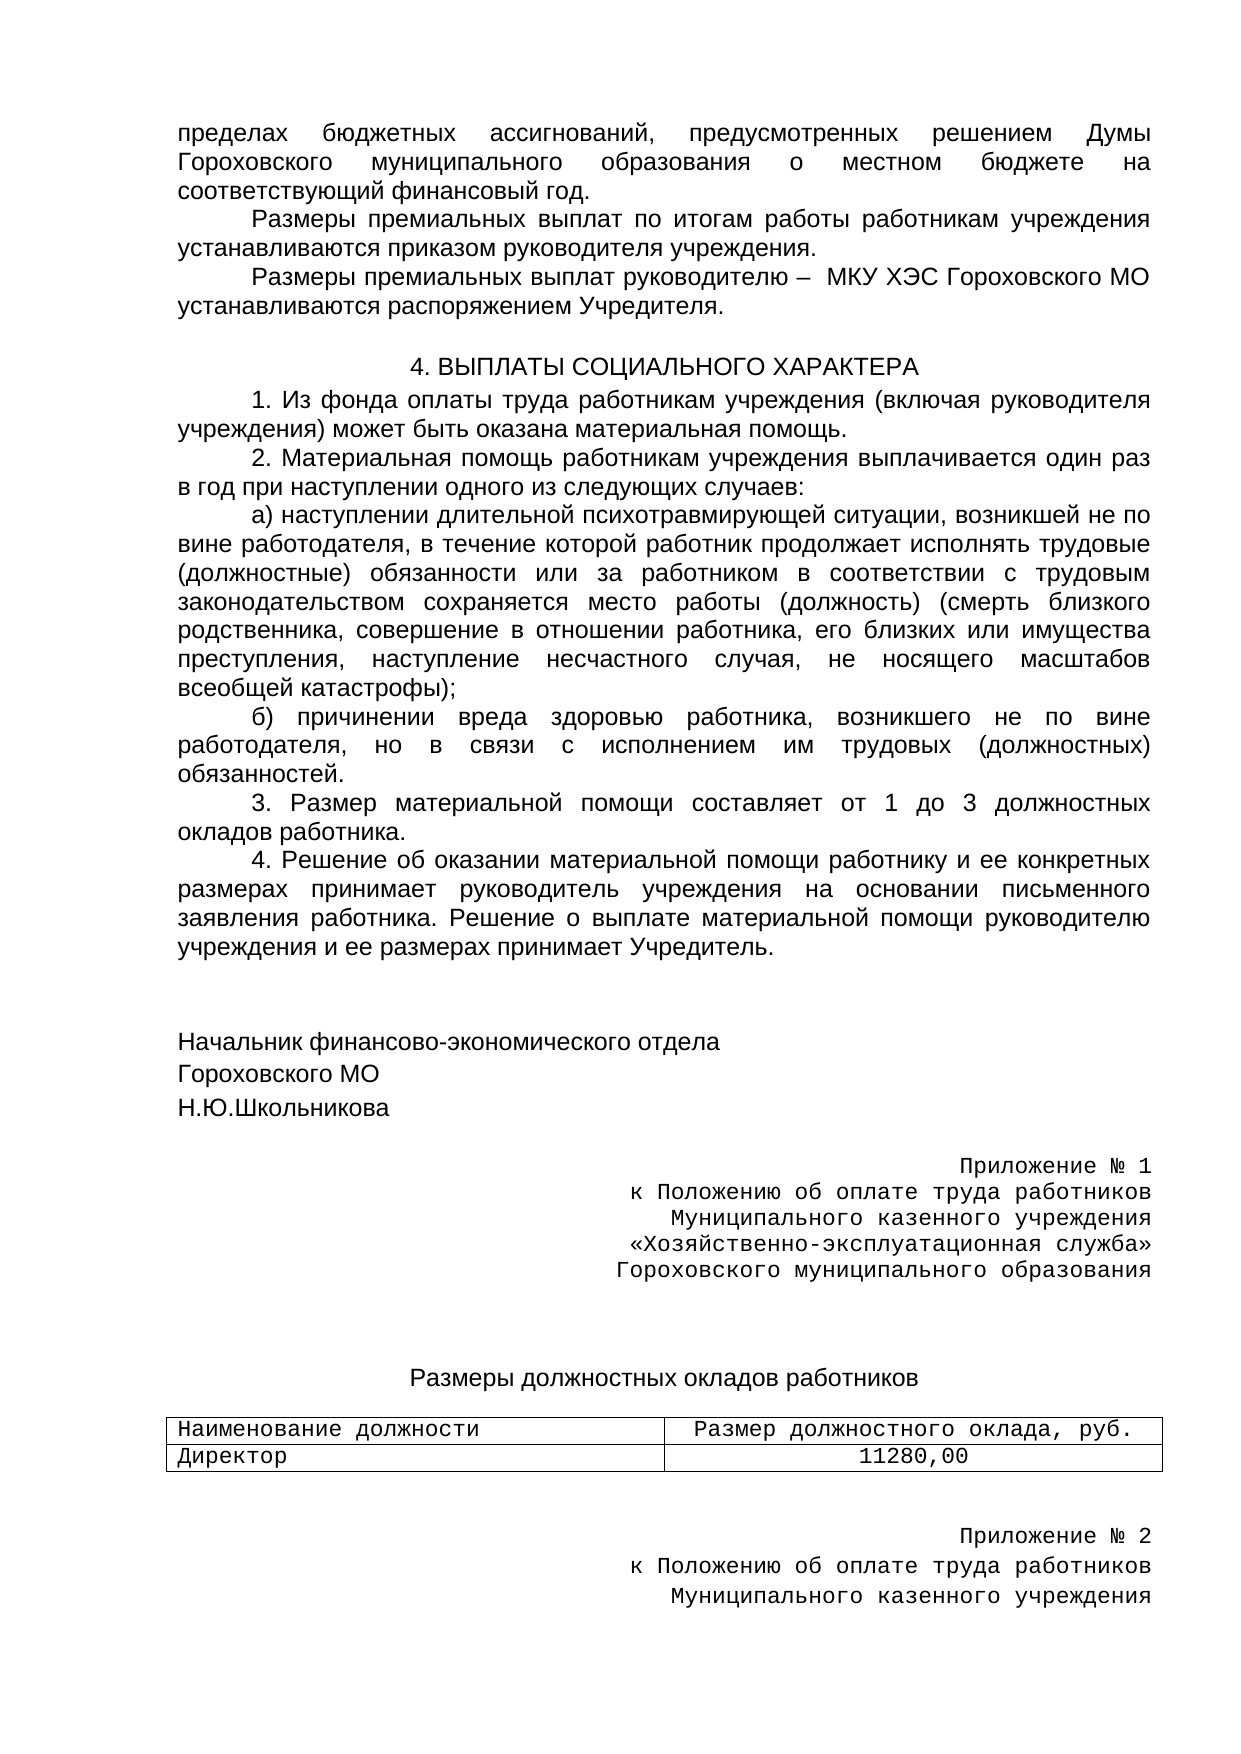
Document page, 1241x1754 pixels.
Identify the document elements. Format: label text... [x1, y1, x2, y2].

text 2. Материальная помощь работникам учреждения выплачивается один раз в год при наступлении одного из следующих случаев: [177, 443, 1152, 500]
text Муниципального казенного учреждения [177, 1206, 1152, 1232]
text Приложение № 1 [177, 1154, 1152, 1180]
table_cell 11280,00 [665, 1445, 1162, 1471]
text Размеры должностных окладов работников [177, 1363, 1152, 1392]
text 4. Решение об оказании материальной помощи работнику и ее конкретных размерах принимает руководитель учреждения на основании письменного заявления работника. Решение о выплате материальной помощи руководителю учреждения и ее размерах принимает Учредитель. [177, 845, 1152, 960]
table_cell Директор [167, 1445, 664, 1471]
text «Хозяйственно-эксплуатационная служба» [177, 1232, 1152, 1258]
text Муниципального казенного учреждения [177, 1584, 1152, 1610]
text Н.Ю.Школьникова [177, 1092, 1152, 1121]
text к Положению об оплате труда работников [177, 1554, 1152, 1581]
text Размеры премиальных выплат по итогам работы работникам учреждения устанавливаются приказом руководителя учреждения. [177, 204, 1152, 262]
text 1. Из фонда оплаты труда работникам учреждения (включая руководителя учреждения) может быть оказана материальная помощь. [177, 385, 1152, 443]
text 3. Размер материальной помощи составляет от 1 до 3 должностных окладов работника. [177, 788, 1152, 845]
text 4. ВЫПЛАТЫ СОЦИАЛЬНОГО ХАРАКТЕРА [177, 352, 1152, 381]
text Гороховского МО [177, 1059, 1152, 1088]
text к Положению об оплате труда работников [177, 1180, 1152, 1206]
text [177, 118, 1152, 204]
text Начальник финансово-экономического отдела [177, 1026, 1152, 1055]
text б) причинении вреда здоровью работника, возникшего не по вине работодателя, но в связи с исполнением им трудовых (должностных) обязанностей. [177, 702, 1152, 788]
table_header Размер должностного оклада, руб. [665, 1418, 1162, 1444]
text Гороховского муниципального образования [177, 1258, 1152, 1284]
text Приложение № 2 [177, 1525, 1152, 1551]
table_header Наименование должности [167, 1418, 664, 1444]
text а) наступлении длительной психотравмирующей ситуации, возникшей не по вине работодателя, в течение которой работник продолжает исполнять трудовые (должностные) обязанности или за работником в соответствии с трудовым законодательством сохраняется место работы (должность) (смерть близкого родственника, совершение в отношении работника, его близких или имущества преступления, наступление несчастного случая, не носящего масштабов всеобщей катастрофы); [177, 500, 1152, 702]
text Размеры премиальных выплат руководителю – МКУ ХЭС Гороховского МО устанавливаются распоряжением Учредителя. [177, 262, 1152, 319]
